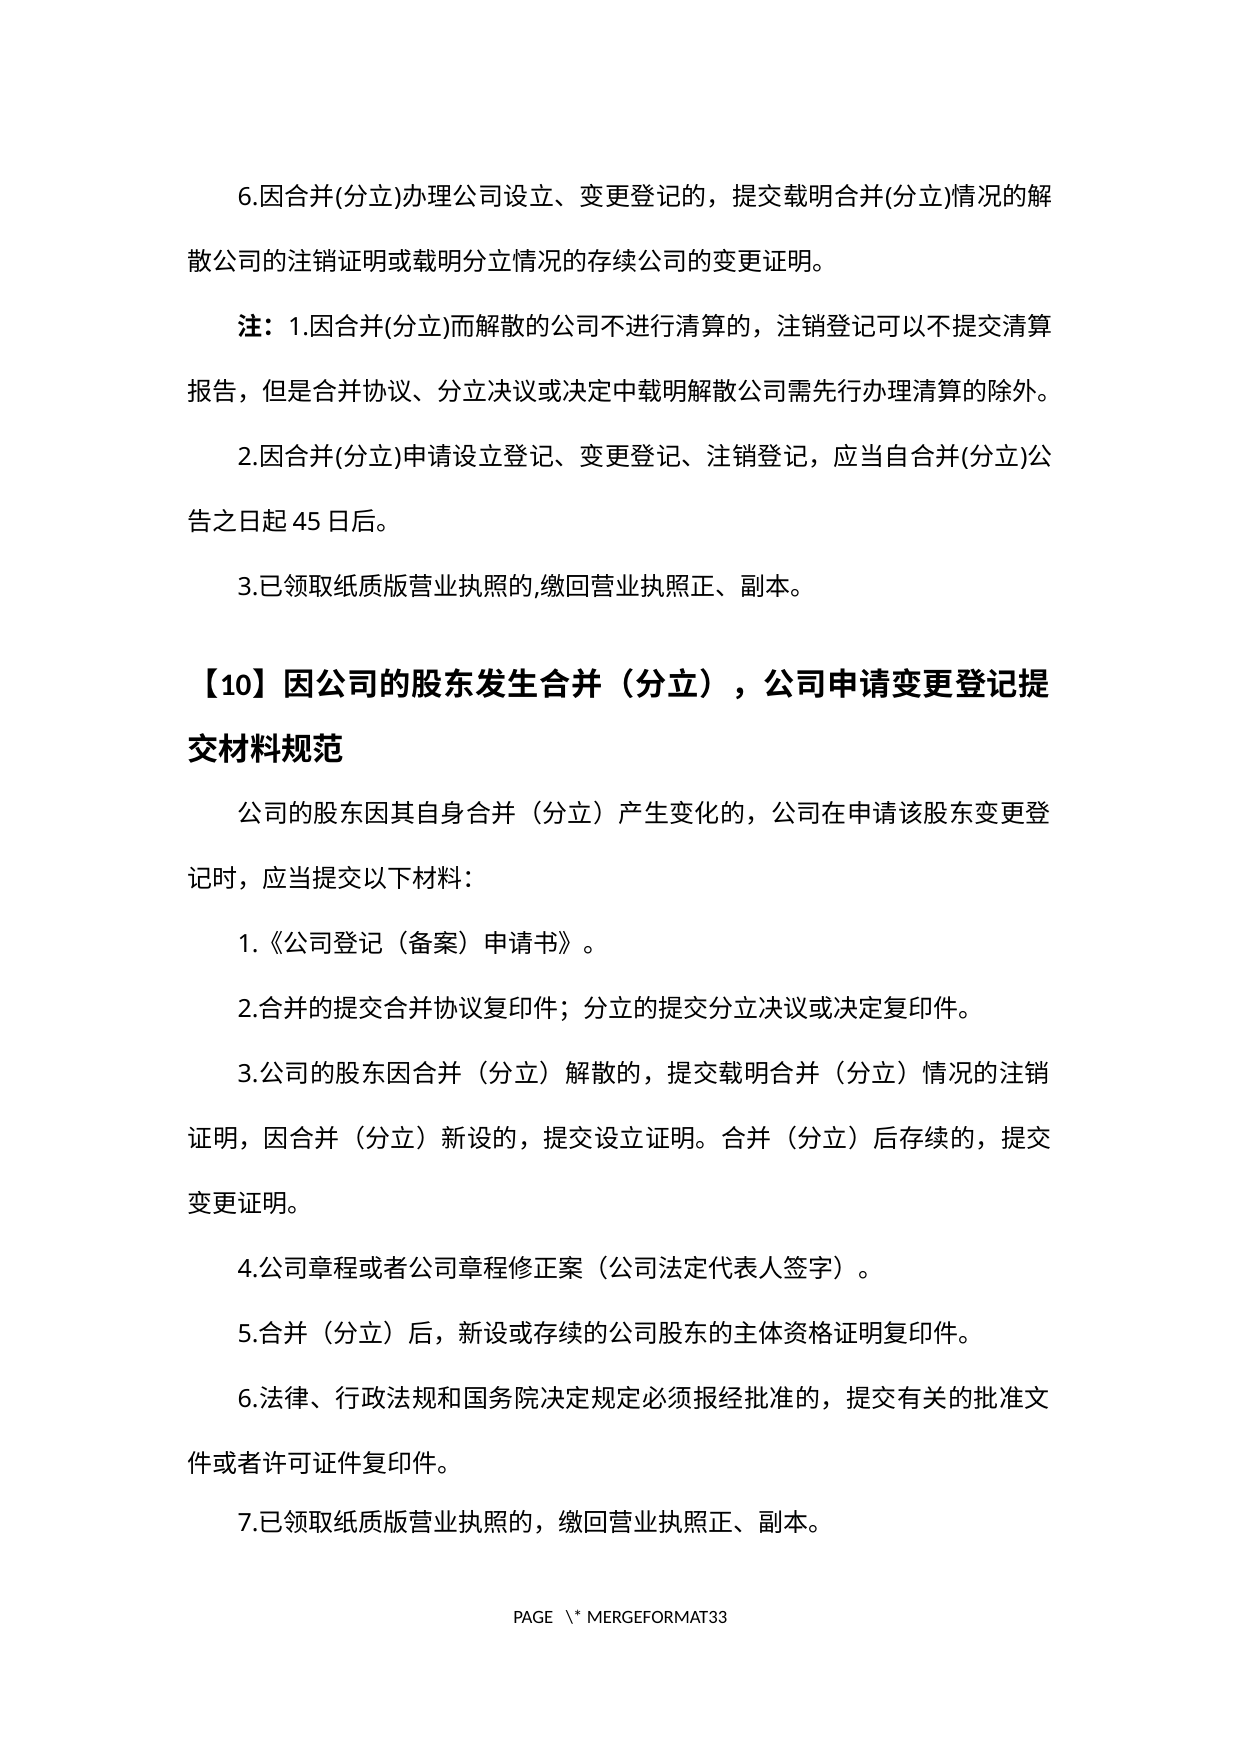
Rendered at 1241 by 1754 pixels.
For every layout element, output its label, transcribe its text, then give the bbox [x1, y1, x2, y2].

text 2.合并的提交合并协议复印件；分立的提交分立决议或决定复印件。 [187, 974, 1053, 1039]
text 6.因合并(分立)办理公司设立、变更登记的，提交载明合并(分立)情况的解散公司的注销证明或载明分立情况的存续公司的变更证明。 [187, 162, 1053, 292]
text 3.已领取纸质版营业执照的,缴回营业执照正、副本。 [187, 552, 1053, 617]
subtitle 【10】因公司的股东发生合并（分立），公司申请变更登记提交材料规范 [187, 649, 1053, 779]
text 公司的股东因其自身合并（分立）产生变化的，公司在申请该股东变更登记时，应当提交以下材料： [187, 779, 1053, 909]
text 6.法律、行政法规和国务院决定规定必须报经批准的，提交有关的批准文件或者许可证件复印件。 [187, 1364, 1053, 1494]
text 2.因合并(分立)申请设立登记、变更登记、注销登记，应当自合并(分立)公告之日起45日后。 [187, 422, 1053, 552]
text 注：1.因合并(分立)而解散的公司不进行清算的，注销登记可以不提交清算报告，但是合并协议、分立决议或决定中载明解散公司需先行办理清算的除外。 [187, 292, 1053, 422]
text 7.已领取纸质版营业执照的，缴回营业执照正、副本。 [187, 1494, 1053, 1540]
text 3.公司的股东因合并（分立）解散的，提交载明合并（分立）情况的注销证明，因合并（分立）新设的，提交设立证明。合并（分立）后存续的，提交变更证明。 [187, 1039, 1053, 1234]
text 1.《公司登记（备案）申请书》。 [187, 909, 1053, 974]
text 5.合并（分立）后，新设或存续的公司股东的主体资格证明复印件。 [187, 1299, 1053, 1364]
text 4.公司章程或者公司章程修正案（公司法定代表人签字）。 [187, 1234, 1053, 1299]
